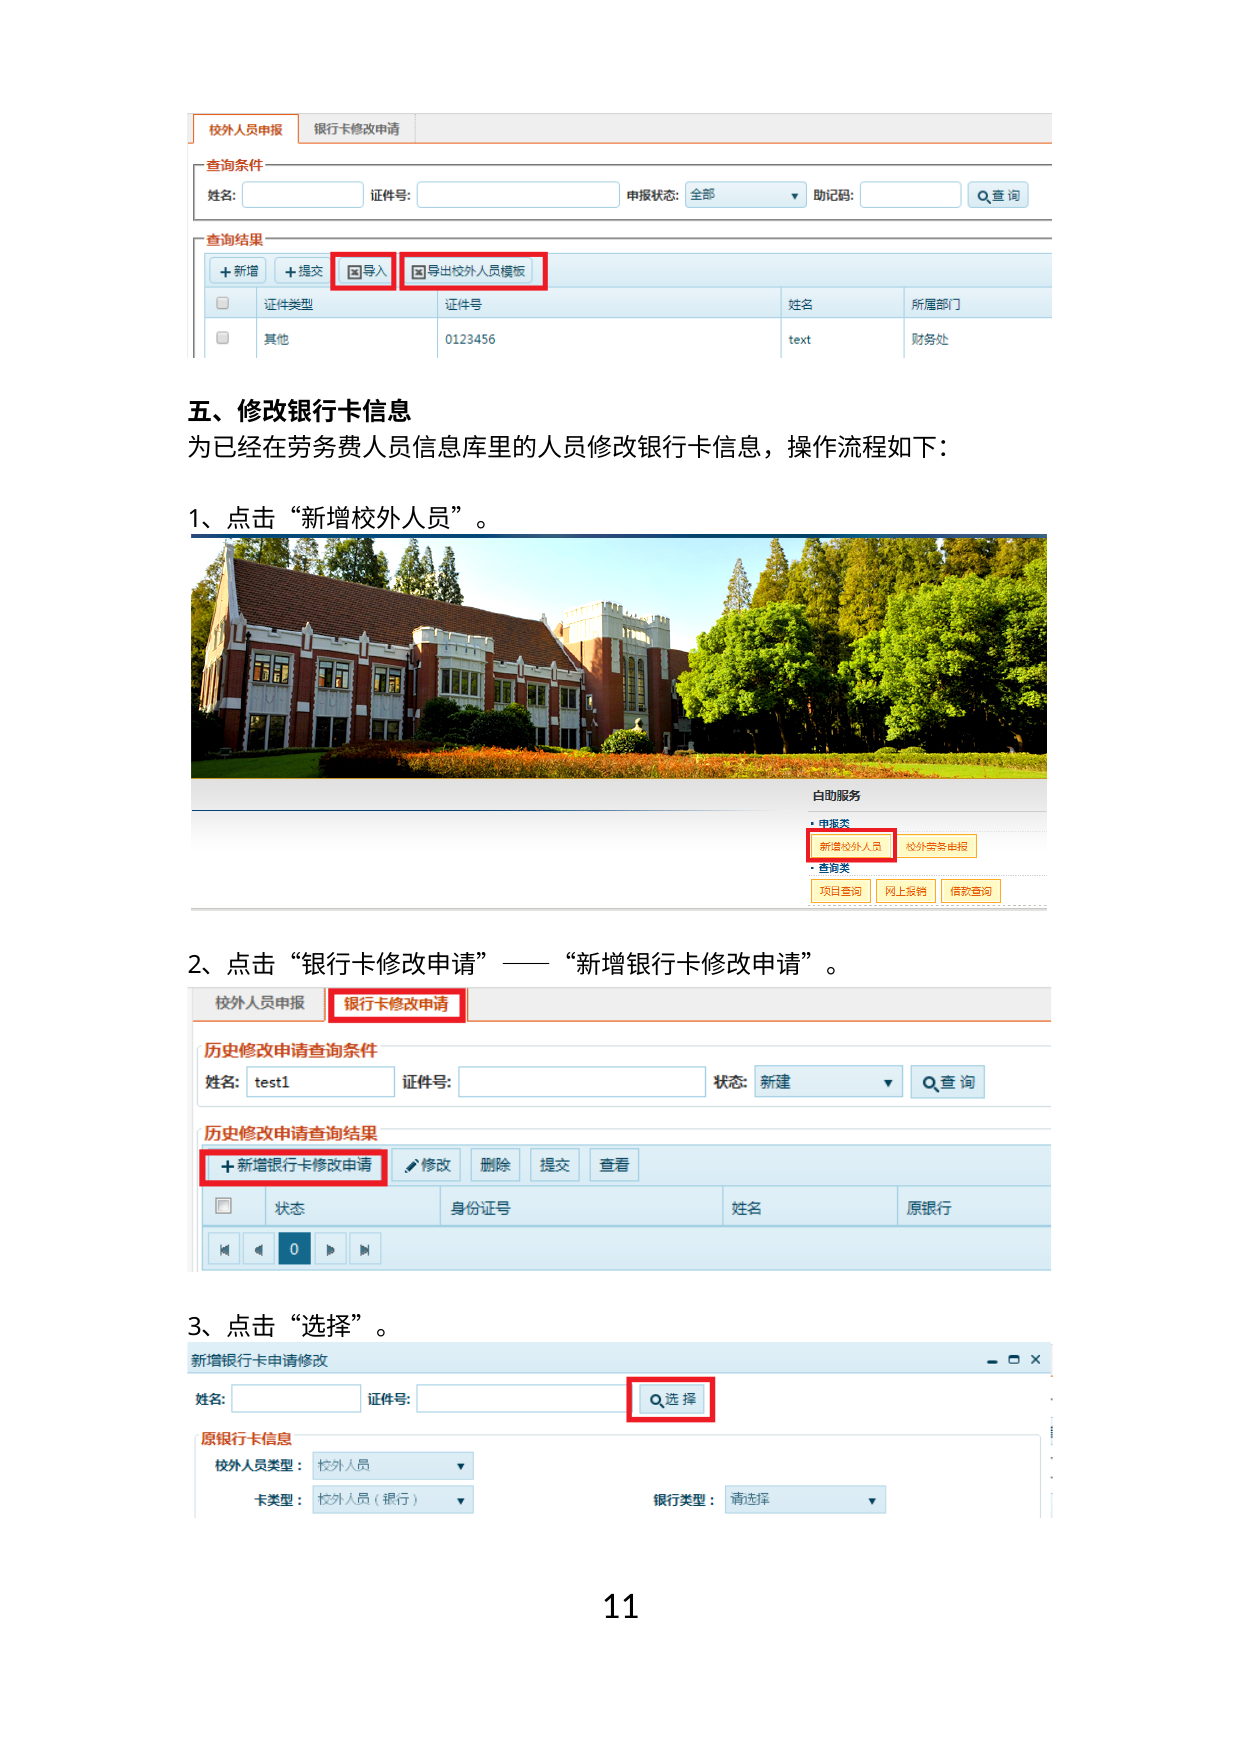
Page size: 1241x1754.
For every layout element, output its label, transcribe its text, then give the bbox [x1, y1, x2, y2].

text 3、点击“选择”。 [187, 1306, 1053, 1342]
text 2、点击“银行卡修改申请”——“新增银行卡修改申请”。 [187, 945, 1053, 981]
text 为已经在劳务费人员信息库里的人员修改银行卡信息，操作流程如下： [187, 428, 1053, 464]
picture [187, 534, 1052, 911]
picture [187, 1342, 1053, 1518]
text 五、修改银行卡信息 [187, 392, 1053, 428]
picture [187, 112, 1053, 358]
text 1、点击“新增校外人员”。 [187, 498, 1053, 534]
picture [187, 981, 1052, 1272]
